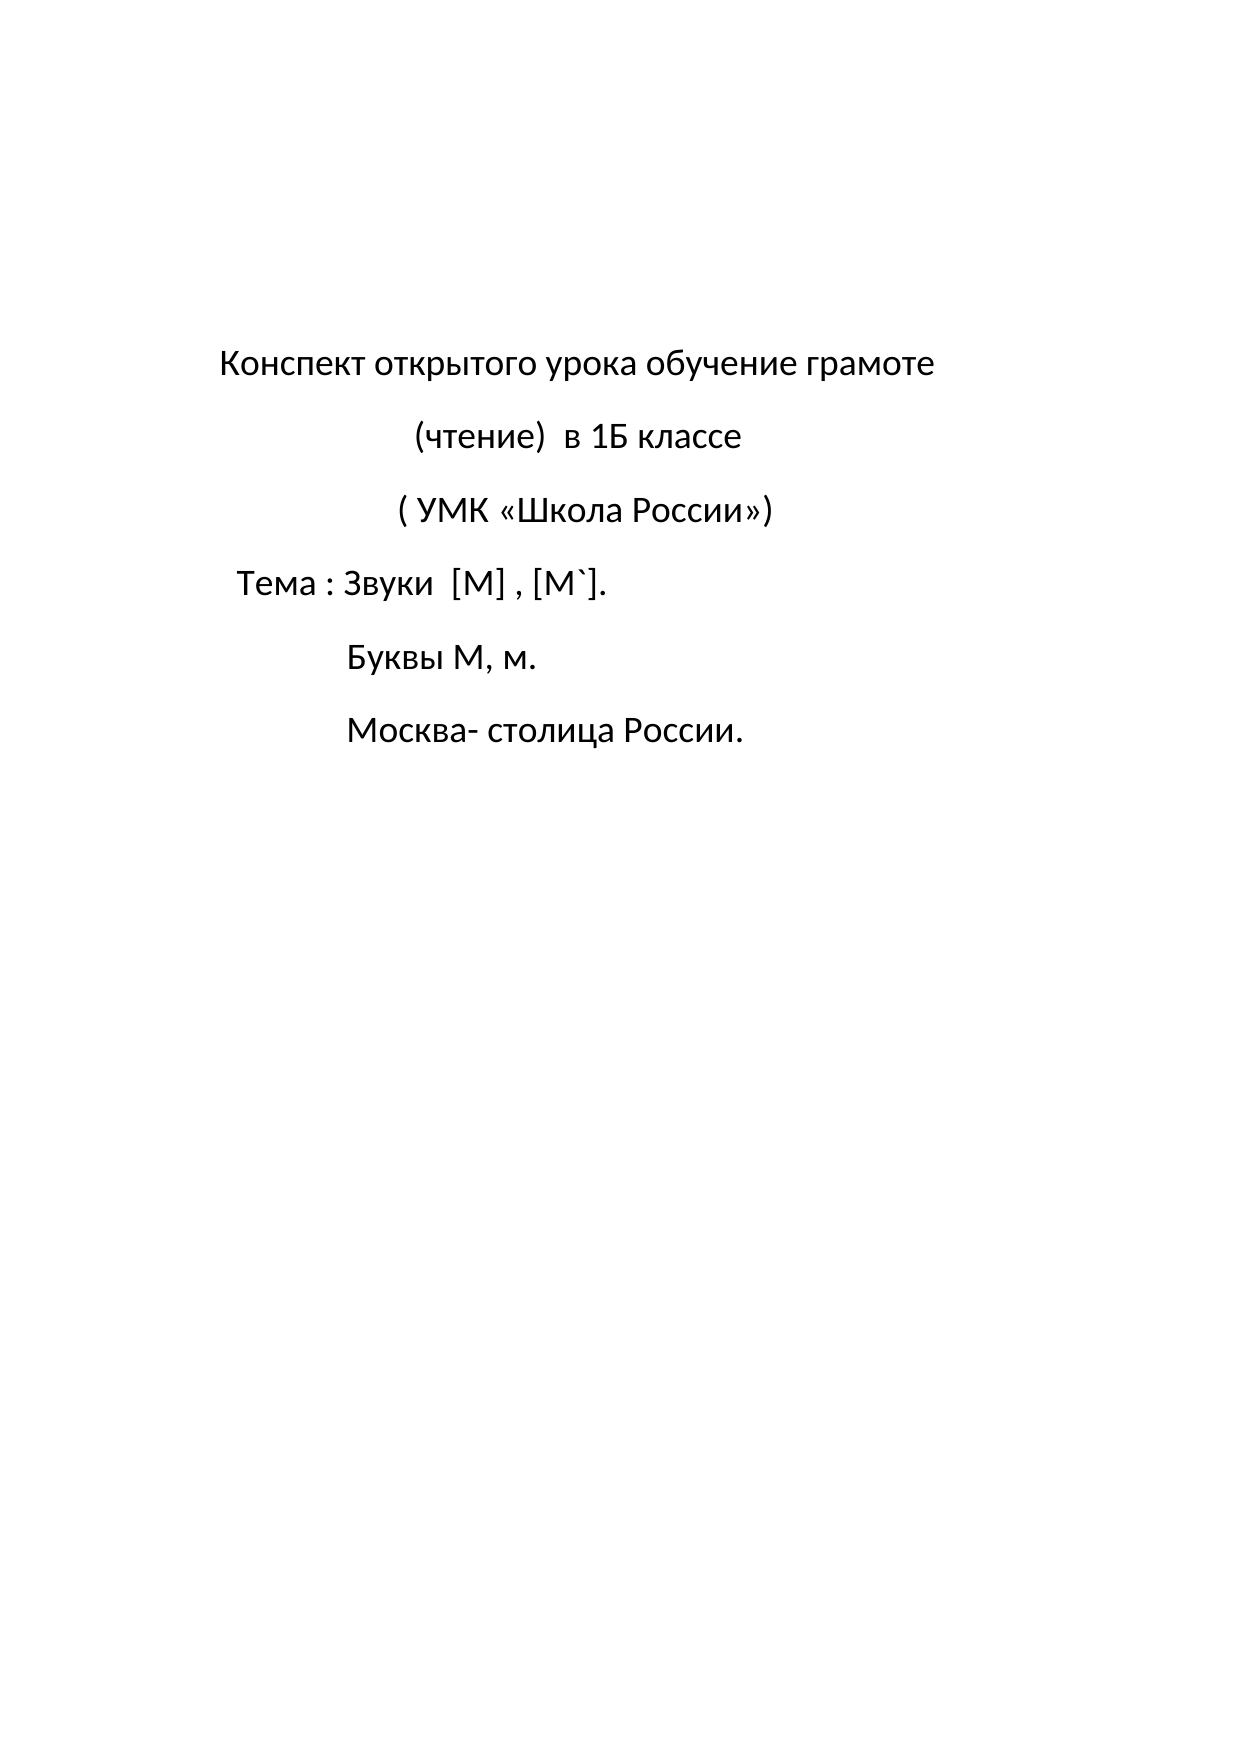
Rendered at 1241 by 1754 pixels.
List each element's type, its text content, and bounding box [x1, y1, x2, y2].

text Тема : Звуки [М] , [М`]. [177, 559, 1152, 605]
text (чтение) в 1Б классе [177, 412, 1152, 458]
text ( УМК «Школа России») [177, 486, 1152, 532]
text Москва- столица России. [177, 706, 1152, 752]
text Буквы М, м. [177, 633, 1152, 679]
text Конспект открытого урока обучение грамоте [177, 339, 1152, 384]
